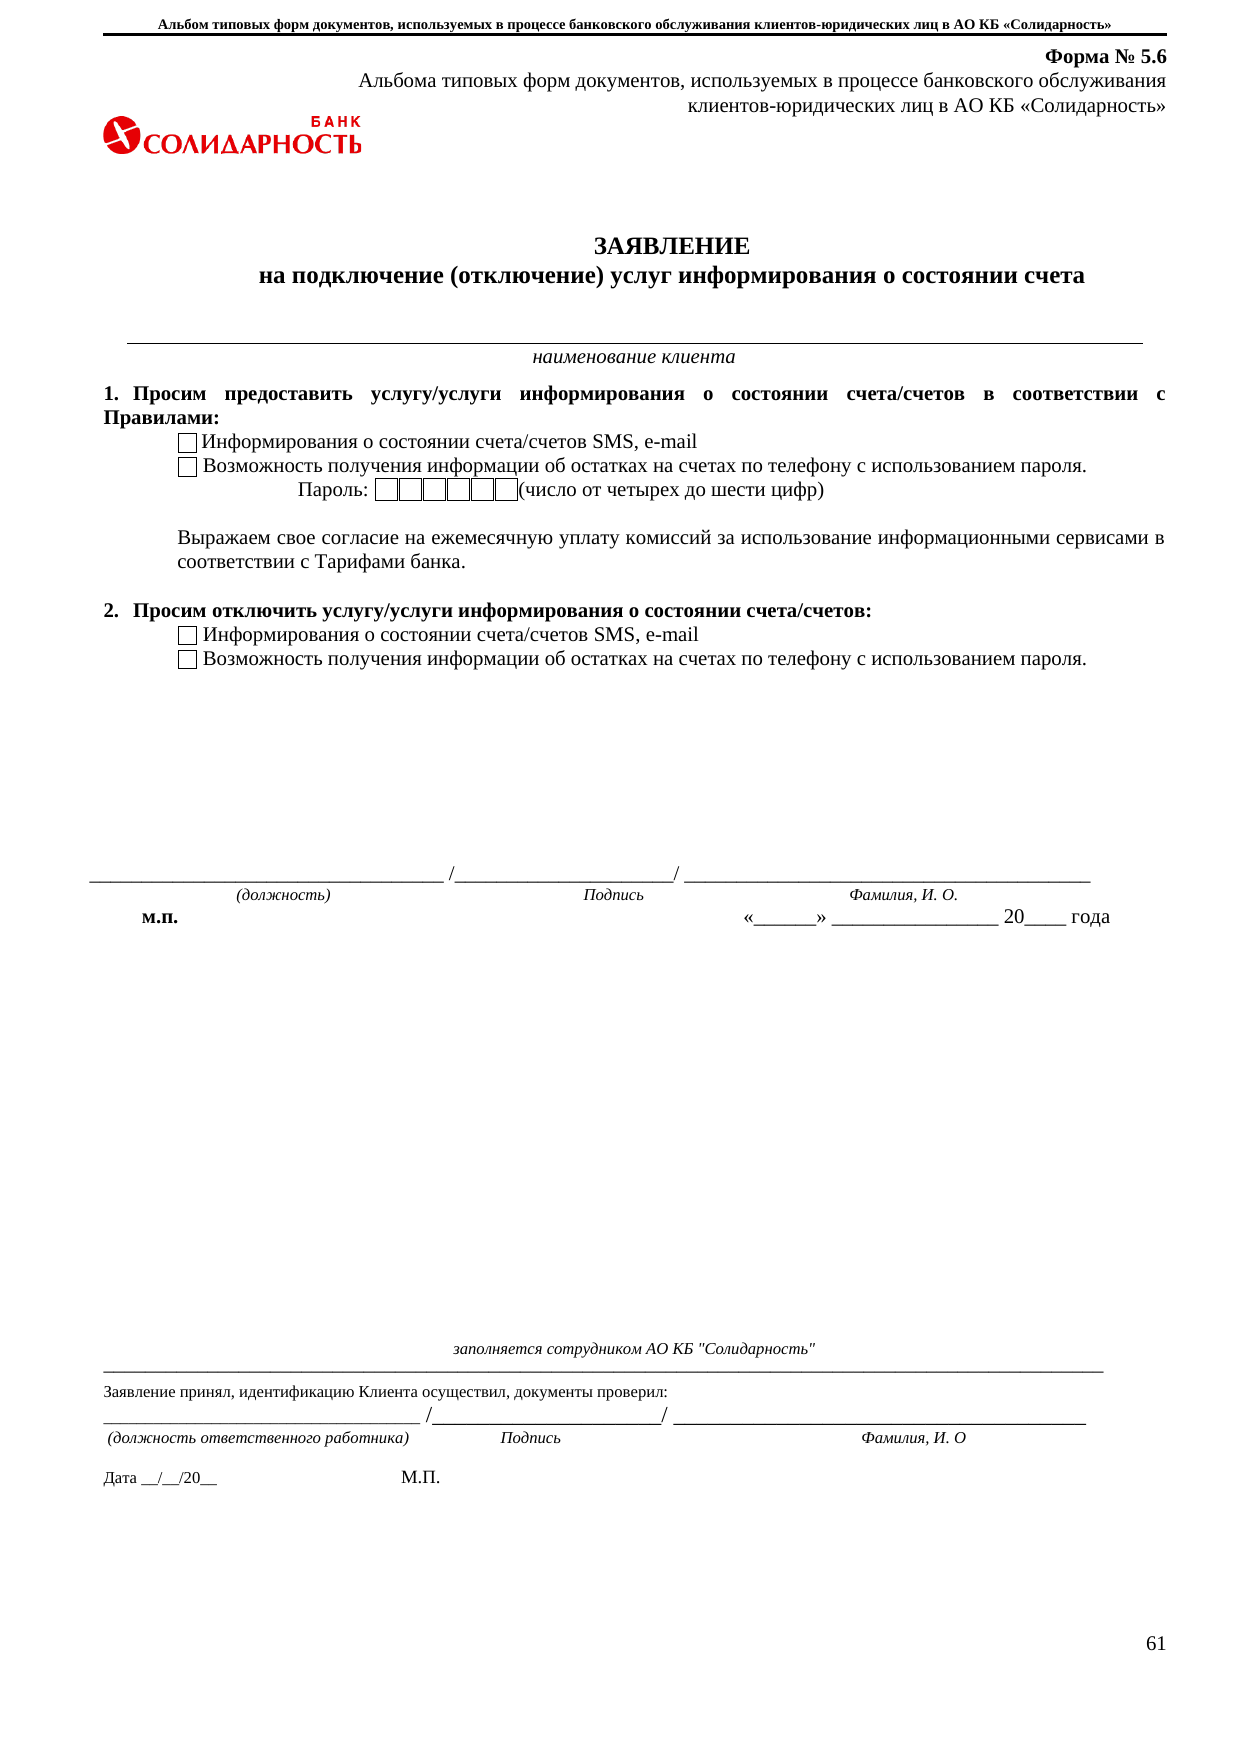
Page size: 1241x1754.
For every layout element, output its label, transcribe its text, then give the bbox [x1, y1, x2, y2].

text Заявление принял, идентификацию Клиента осуществил, документы проверил: [103, 1382, 1167, 1401]
list Просим отключить услугу/услуги информирования о состоянии счета/счетов: [103, 597, 1167, 622]
text заполняется сотрудником АО КБ "Солидарность" [103, 1339, 1167, 1358]
text (должность) Подпись Фамилия, И. О. [74, 884, 1167, 904]
list Пароль: (число от четырех до шести цифр) [177, 477, 1167, 501]
text (должность ответственного работника) Подпись Фамилия, И. О [103, 1428, 1167, 1447]
list Информирования о состоянии счета/счетов SMS, e-mail [177, 622, 1167, 646]
subtitle Форма № 5.6 [74, 44, 1167, 68]
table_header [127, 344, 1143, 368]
list ЗАЯВЛЕНИЕ [177, 231, 1167, 260]
text __________________________________ /_____________________/ _______________________________________ [74, 860, 1167, 884]
text м.п. «______» ________________ 20____ года [59, 904, 1167, 928]
list на подключение (отключение) услуг информирования о состоянии счета [177, 260, 1167, 289]
list Возможность получения информации об остатках на счетах по телефону с использованием пароля. [103, 646, 1167, 670]
picture [103, 116, 362, 154]
list Выражаем свое согласие на ежемесячную уплату комиссий за использование информационными сервисами в соответствии с Тарифами банка. [177, 525, 1167, 573]
text Дата __/__/20__ М.П. [103, 1466, 1167, 1488]
list Информирования о состоянии счета/счетов SMS, e-mail [177, 429, 1167, 453]
list Просим предоставить услугу/услуги информирования о состоянии счета/счетов в соответствии с Правилами: [103, 381, 1167, 429]
subtitle Альбома типовых форм документов, используемых в процессе банковского обслуживания клиентов-юридических лиц в АО КБ «Солидарность» [74, 68, 1166, 117]
text ______________________________________ /____________________/ ____________________________________ [103, 1401, 1167, 1428]
list Возможность получения информации об остатках на счетах по телефону с использованием пароля. [177, 453, 1167, 477]
text –––––––––––––––––––––––––––––––––––––––––––––––––––––––––––––––––––––––––––––––––––––––––––––––– [103, 1358, 1167, 1382]
